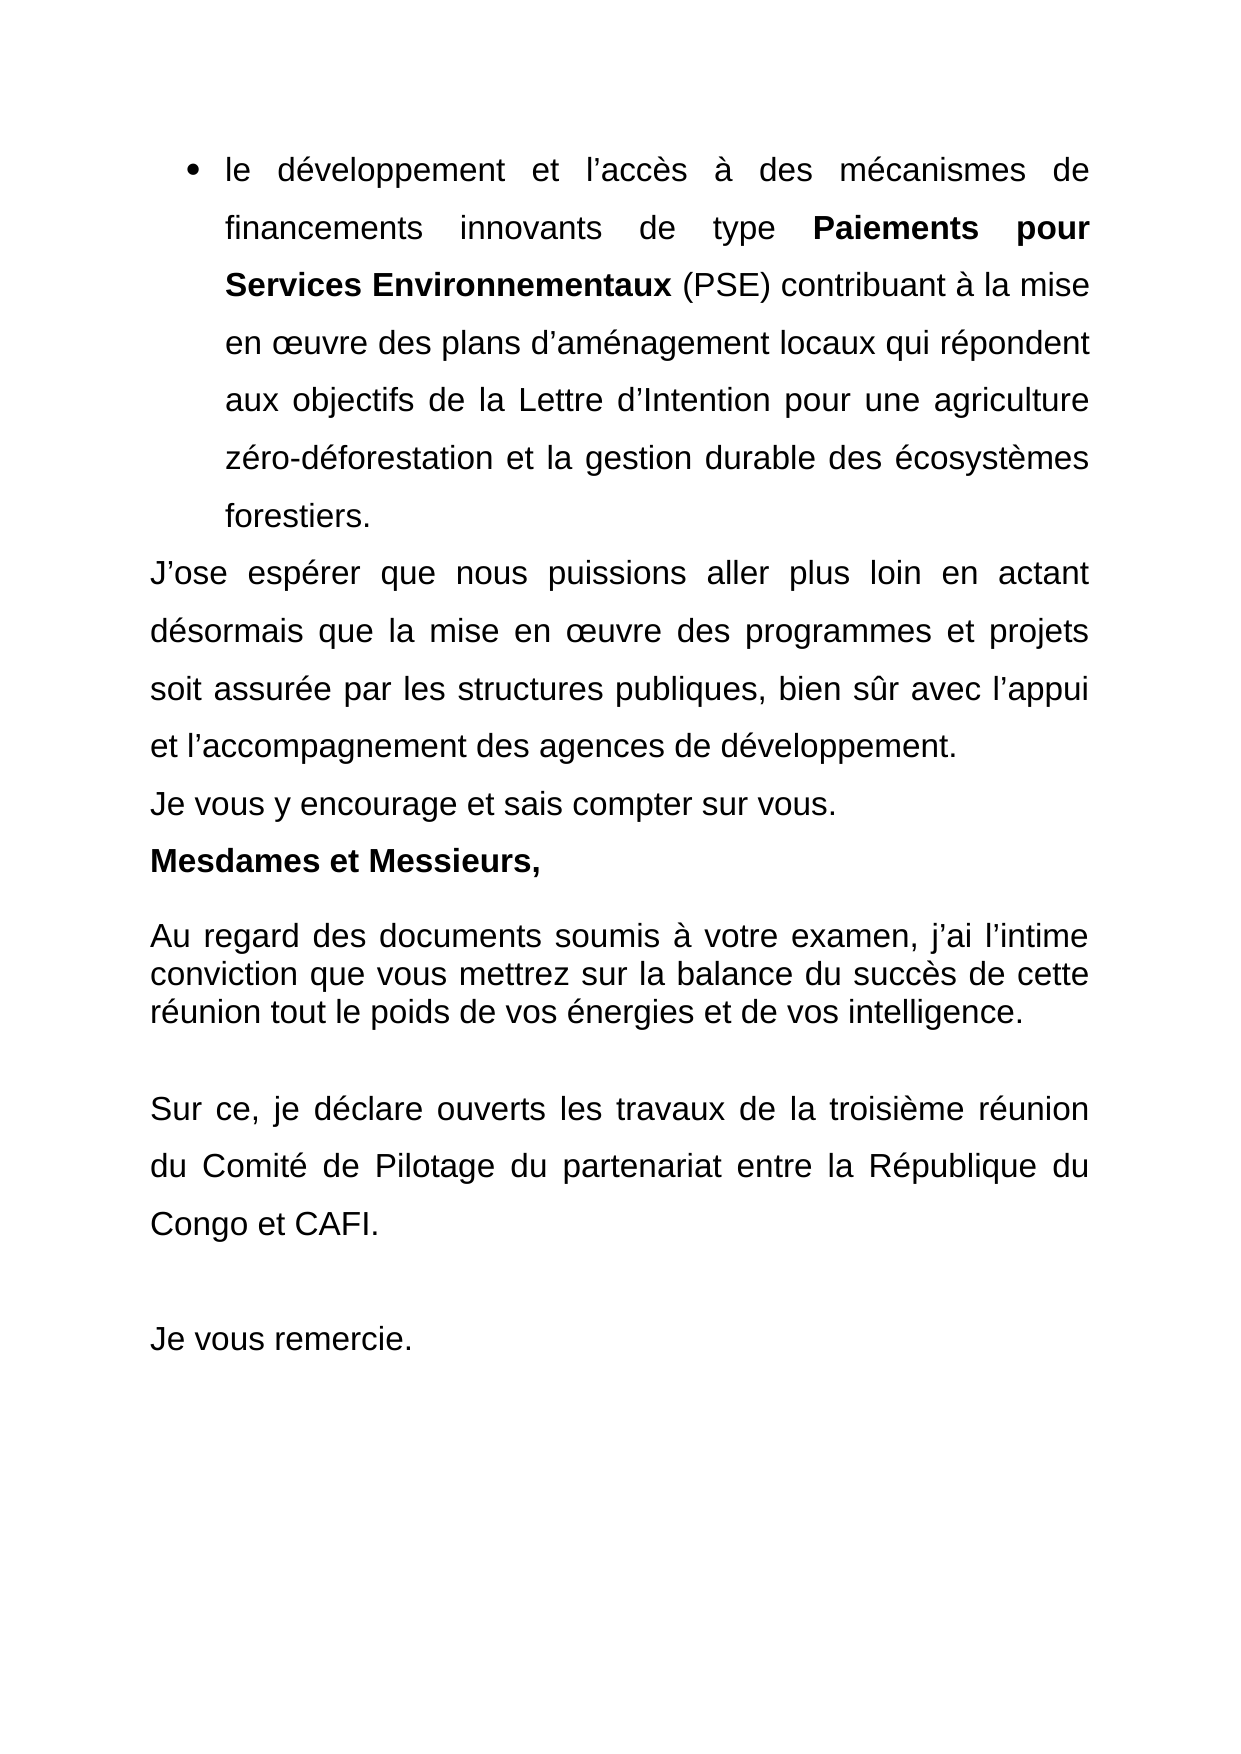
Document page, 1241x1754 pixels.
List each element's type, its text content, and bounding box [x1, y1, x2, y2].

text J’ose espérer que nous puissions aller plus loin en actant désormais que la mise en œuvre des programmes et projets soit assurée par les structures publiques, bien sûr avec l’appui et l’accompagnement des agences de développement. [150, 553, 1090, 764]
text Mesdames et Messieurs, [150, 841, 1090, 880]
text Je vous remercie. [150, 1319, 1090, 1357]
text Au regard des documents soumis à votre examen, j’ai l’intime conviction que vous mettrez sur la balance du succès de cette réunion tout le poids de vos énergies et de vos intelligence. [150, 916, 1090, 1031]
list le développement et l’accès à des mécanismes de financements innovants de type Paiements pour Services Environnementaux (PSE) contribuant à la mise en œuvre des plans d’aménagement locaux qui répondent aux objectifs de la Lettre d’Intention pour une agriculture zéro-déforestation et la gestion durable des écosystèmes forestiers. [187, 150, 1090, 534]
text Je vous y encourage et sais compter sur vous. [150, 784, 1090, 822]
text Sur ce, je déclare ouverts les travaux de la troisième réunion du Comité de Pilotage du partenariat entre la République du Congo et CAFI. [150, 1088, 1090, 1242]
